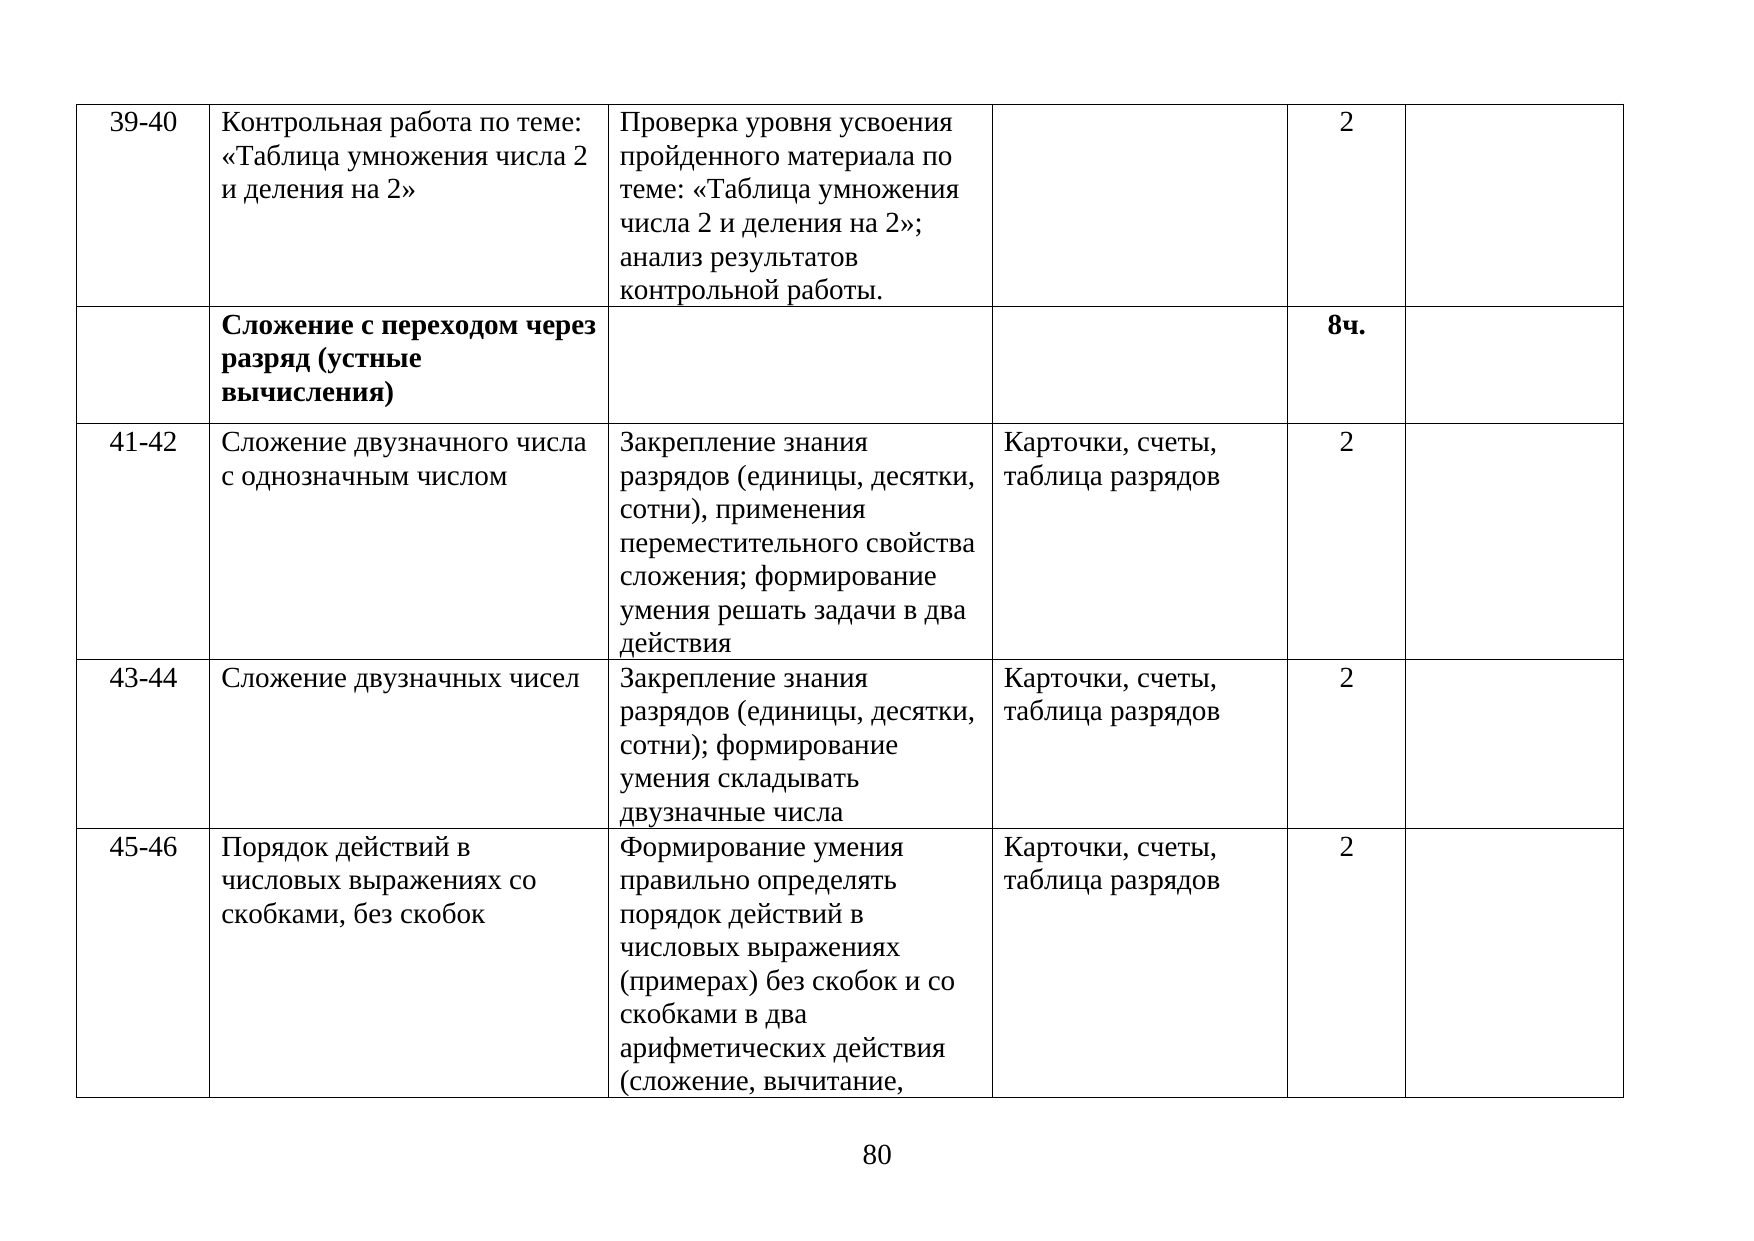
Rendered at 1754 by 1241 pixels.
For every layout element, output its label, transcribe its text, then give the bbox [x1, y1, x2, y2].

table_cell Закрепление знания разрядов (единицы, десятки, сотни); формирование умения складывать двузначные числа [609, 660, 992, 828]
table_cell Сложение двузначных чисел [210, 660, 608, 828]
table_cell [993, 307, 1287, 423]
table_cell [210, 829, 608, 1097]
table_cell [993, 829, 1287, 1097]
table_cell Проверка уровня усвоения пройденного материала по теме: «Таблица умножения числа 2 и деления на 2»; анализ результатов контрольной работы. [609, 105, 992, 306]
table_cell 45-46 [77, 829, 209, 1097]
table_cell Закрепление знания разрядов (единицы, десятки, сотни), применения переместительного свойства сложения; формирование умения решать задачи в два действия [609, 424, 992, 659]
table_cell [1406, 660, 1623, 828]
table_cell [993, 105, 1287, 306]
table_cell 41-42 [77, 424, 209, 659]
table_cell [1406, 829, 1623, 1097]
table_cell Сложение двузначного числа с однозначным числом [210, 424, 608, 659]
table_cell 8ч. [1288, 307, 1405, 423]
table_cell 43-44 [77, 660, 209, 828]
table_cell [1406, 105, 1623, 306]
table_cell 2 [1288, 424, 1405, 659]
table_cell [609, 829, 992, 1097]
table_cell 39-40 [77, 105, 209, 306]
table_cell Карточки, счеты, таблица разрядов [993, 660, 1287, 828]
table_cell Сложение с переходом через разряд (устные вычисления) [210, 307, 608, 423]
table_cell 2 [1288, 105, 1405, 306]
table_cell [1406, 307, 1623, 423]
table_cell Контрольная работа по теме: «Таблица умножения числа 2 и деления на 2» [210, 105, 608, 306]
table_cell [1406, 424, 1623, 659]
table_cell [77, 307, 209, 423]
table_cell 2 [1288, 829, 1405, 1097]
table_cell [609, 307, 992, 423]
table_cell 2 [1288, 660, 1405, 828]
table_cell Карточки, счеты, таблица разрядов [993, 424, 1287, 659]
